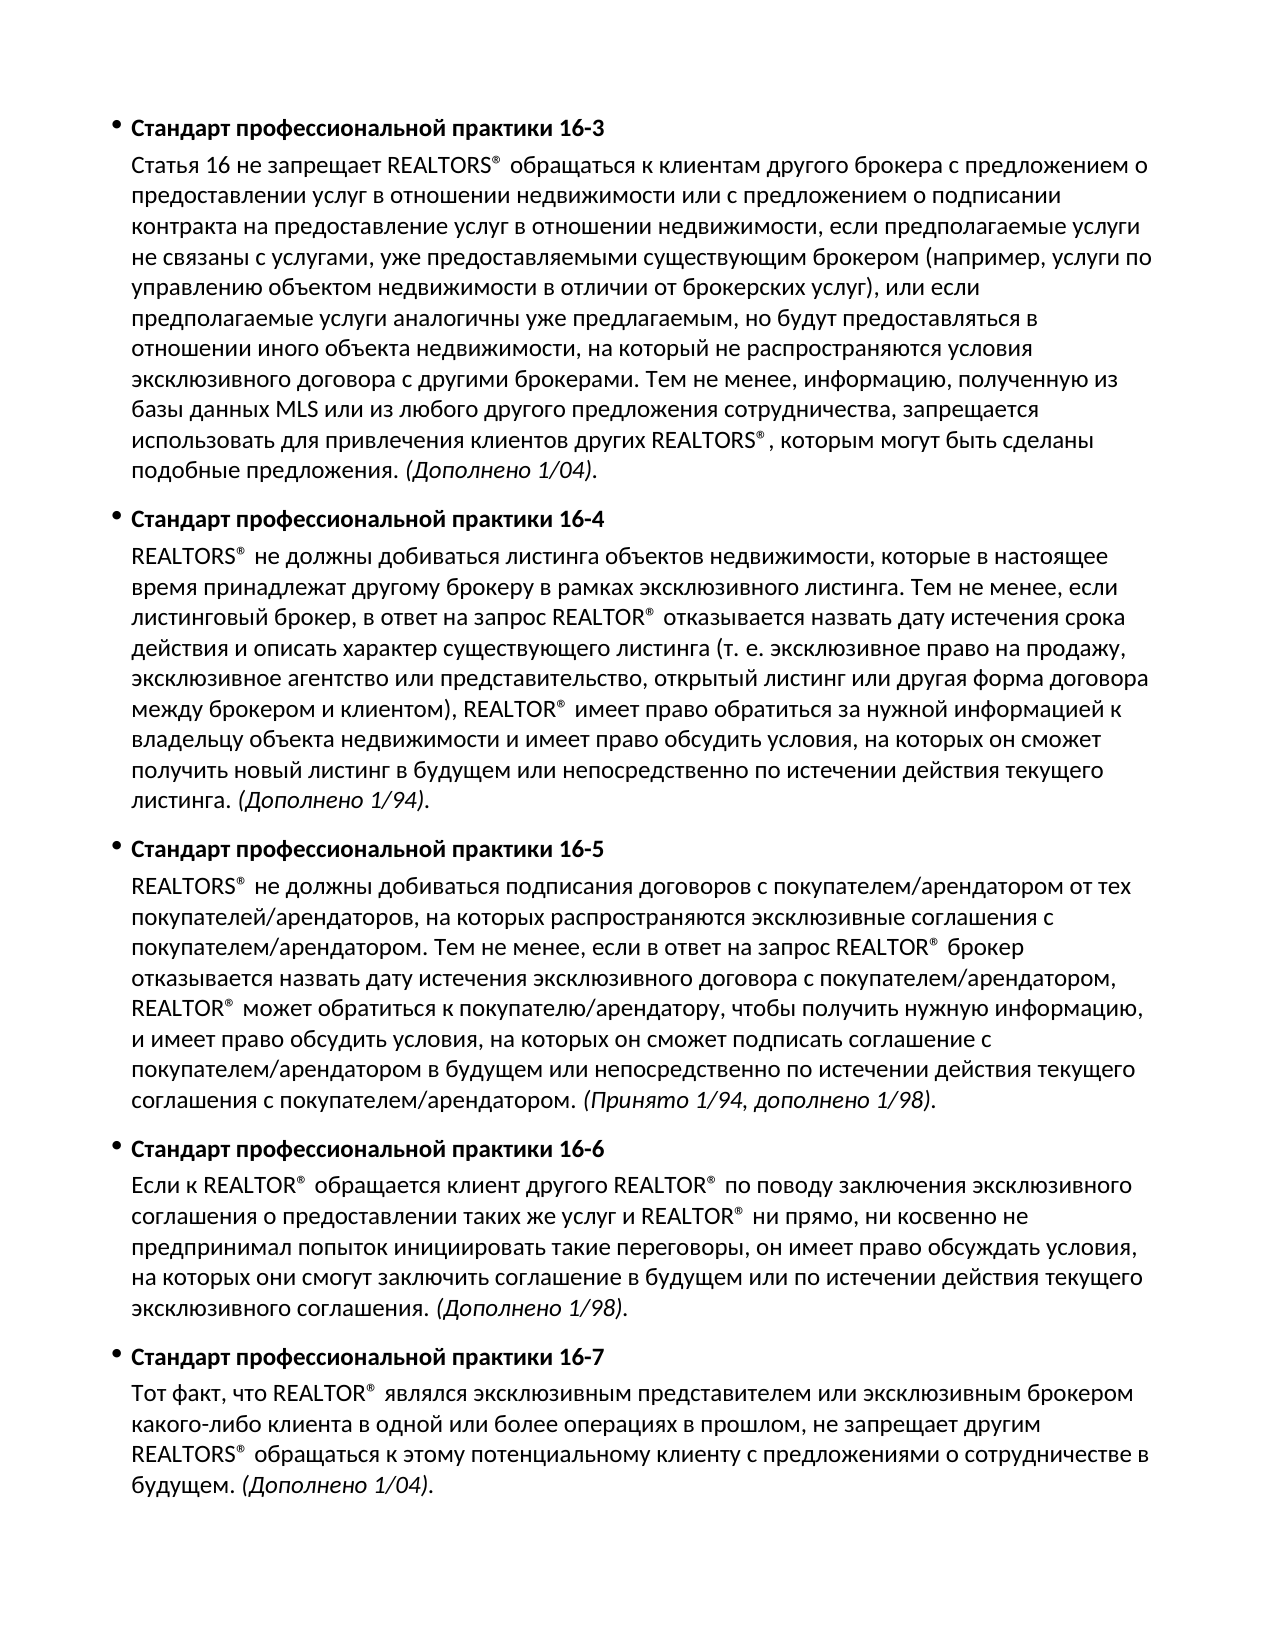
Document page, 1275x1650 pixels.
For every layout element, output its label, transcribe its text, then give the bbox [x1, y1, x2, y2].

text Статья 16 не запрещает REALTORS® обращаться к клиентам другого брокера с предложением о предоставлении услуг в отношении недвижимости или с предложением о подписании контракта на предоставление услуг в отношении недвижимости, если предполагаемые услуги не связаны с услугами, уже предоставляемыми существующим брокером (например, услуги по управлению объектом недвижимости в отличии от брокерских услуг), или если предполагаемые услуги аналогичны уже предлагаемым, но будут предоставляться в отношении иного объекта недвижимости, на который не распространяются условия эксклюзивного договора с другими брокерами. Тем не менее, информацию, полученную из базы данных MLS или из любого другого предложения сотрудничества, запрещается использовать для привлечения клиентов других REALTORS®, которым могут быть сделаны подобные предложения. (Дополнено 1/04). [131, 149, 1162, 485]
text Стандарт профессиональной практики 16-6 [112, 1133, 1162, 1163]
text Если к REALTOR® обращается клиент другого REALTOR® по поводу заключения эксклюзивного соглашения о предоставлении таких же услуг и REALTOR® ни прямо, ни косвенно не предпринимал попыток инициировать такие переговоры, он имеет право обсуждать условия, на которых они смогут заключить соглашение в будущем или по истечении действия текущего эксклюзивного соглашения. (Дополнено 1/98). [131, 1169, 1162, 1322]
text Тот факт, что REALTOR® являлся эксклюзивным представителем или эксклюзивным брокером какого-либо клиента в одной или более операциях в прошлом, не запрещает другим REALTORS® обращаться к этому потенциальному клиенту с предложениями о сотрудничестве в будущем. (Дополнено 1/04). [131, 1377, 1162, 1499]
text REALTORS® не должны добиваться листинга объектов недвижимости, которые в настоящее время принадлежат другому брокеру в рамках эксклюзивного листинга. Тем не менее, если листинговый брокер, в ответ на запрос REALTOR® отказывается назвать дату истечения срока действия и описать характер существующего листинга (т. е. эксклюзивное право на продажу, эксклюзивное агентство или представительство, открытый листинг или другая форма договора между брокером и клиентом), REALTOR® имеет право обратиться за нужной информацией к владельцу объекта недвижимости и имеет право обсудить условия, на которых он сможет получить новый листинг в будущем или непосредственно по истечении действия текущего листинга. (Дополнено 1/94). [131, 540, 1162, 815]
text Стандарт профессиональной практики 16-7 [112, 1341, 1162, 1371]
text REALTORS® не должны добиваться подписания договоров с покупателем/арендатором от тех покупателей/арендаторов, на которых распространяются эксклюзивные соглашения с покупателем/арендатором. Тем не менее, если в ответ на запрос REALTOR® брокер отказывается назвать дату истечения эксклюзивного договора с покупателем/арендатором, REALTOR® может обратиться к покупателю/арендатору, чтобы получить нужную информацию, и имеет право обсудить условия, на которых он сможет подписать соглашение с покупателем/арендатором в будущем или непосредственно по истечении действия текущего соглашения с покупателем/арендатором. (Принято 1/94, дополнено 1/98). [131, 870, 1162, 1114]
text Стандарт профессиональной практики 16-5 [112, 833, 1162, 864]
text Стандарт профессиональной практики 16-3 [112, 112, 1162, 143]
text Стандарт профессиональной практики 16-4 [112, 503, 1162, 534]
